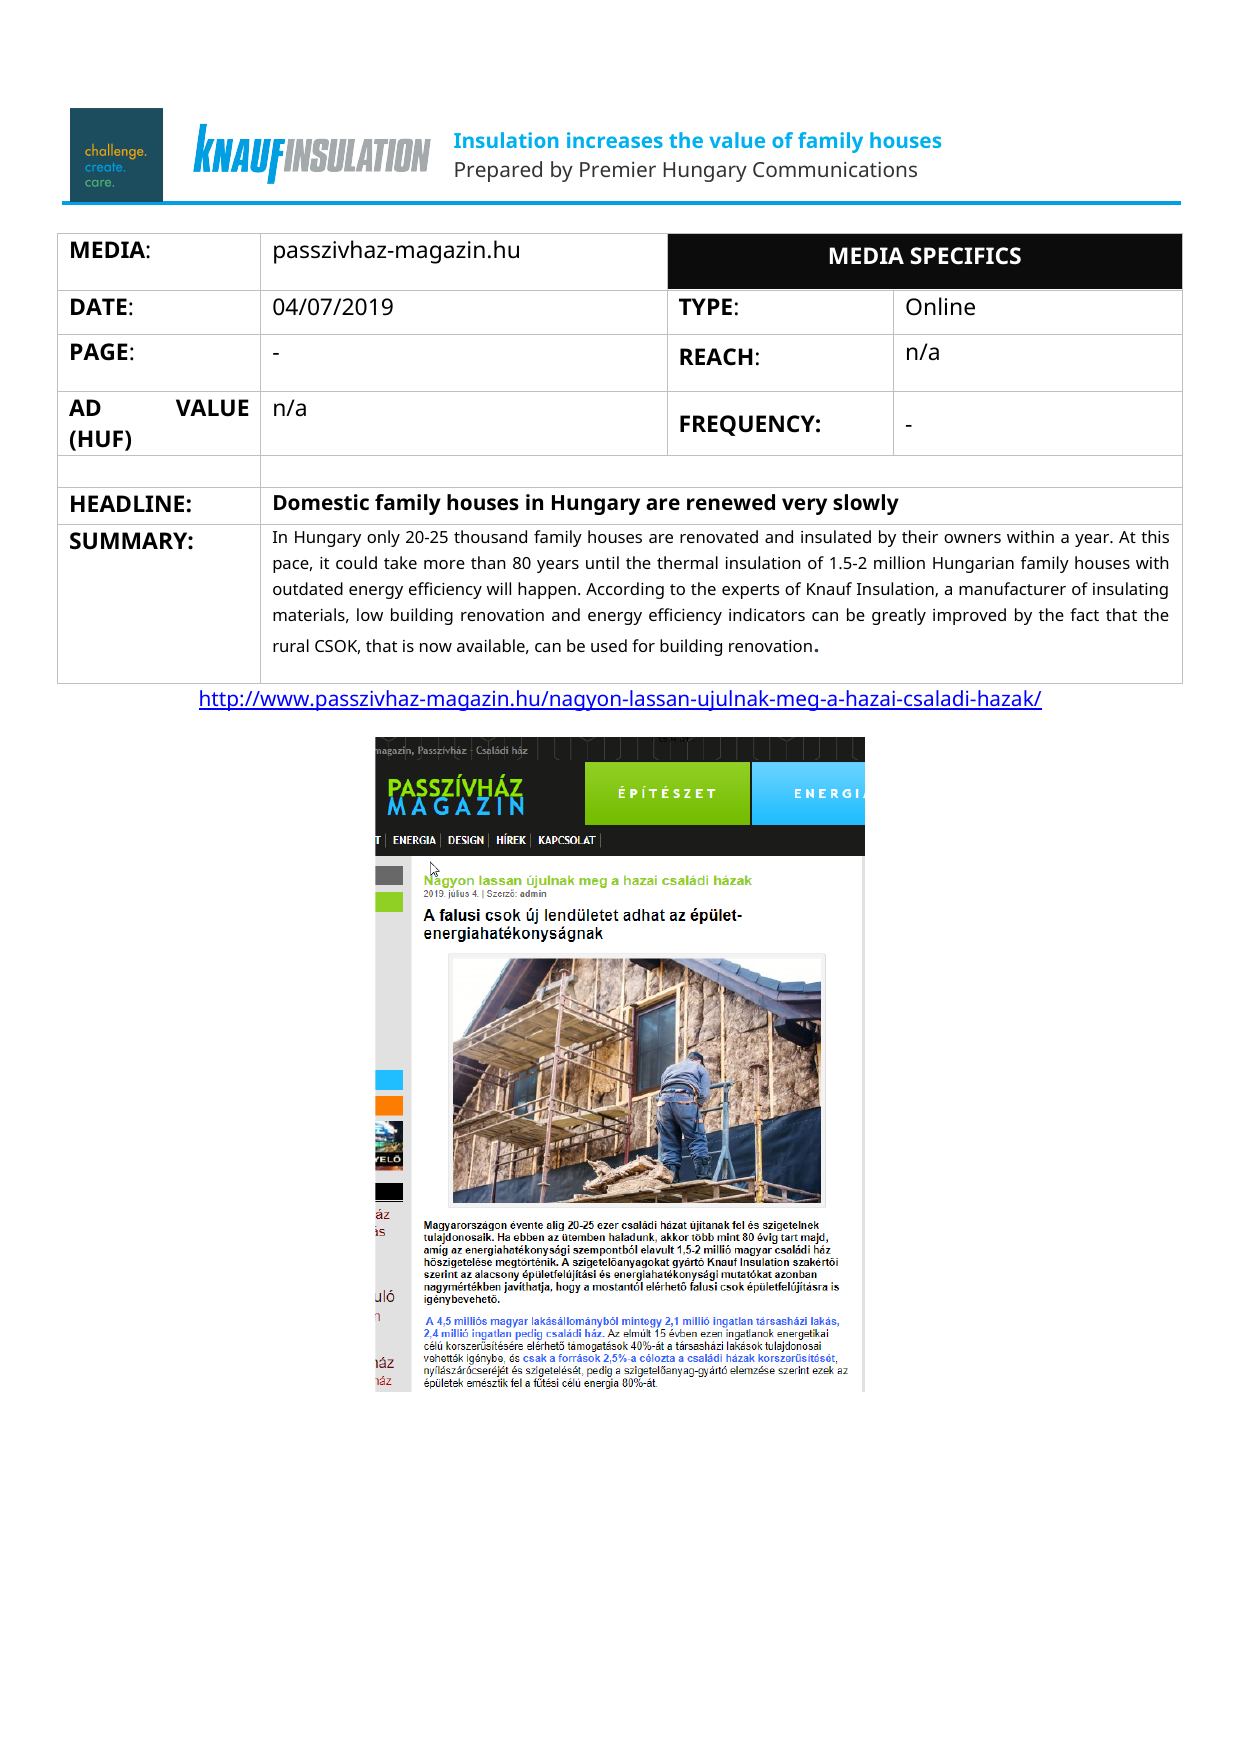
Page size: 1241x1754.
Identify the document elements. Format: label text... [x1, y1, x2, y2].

table_cell PAGE: [58, 335, 260, 391]
table_header MEDIA: [58, 234, 260, 289]
table_cell Reach: [668, 335, 893, 391]
table_header MEDIA SPECIFICS [668, 234, 1182, 289]
table_header passzivhaz-magazin.hu [261, 234, 667, 289]
table_cell Online [894, 291, 1182, 334]
table_cell 04/07/2019 [261, 291, 667, 334]
table_cell DATE: [58, 291, 260, 334]
table_cell - [261, 335, 667, 391]
table_cell SUMMARY: [58, 525, 260, 683]
table_cell n/a [894, 335, 1182, 391]
table_cell Ad value (HUF) [58, 392, 260, 454]
table_cell HEADLINE: [58, 488, 260, 524]
table_cell Domestic family houses in Hungary are renewed very slowly [261, 488, 1182, 524]
table_cell - [894, 392, 1182, 454]
table_cell [261, 456, 1182, 487]
text http://www.passzivhaz-magazin.hu/nagyon-lassan-ujulnak-meg-a-hazai-csaladi-hazak/ [148, 684, 1093, 712]
table_cell FREQUENCY: [668, 392, 893, 454]
table_cell n/a [261, 392, 667, 454]
table_cell In Hungary only 20-25 thousand family houses are renovated and insulated by their owners within a year. At this pace, it could take more than 80 years until the thermal insulation of 1.5-2 million Hungarian family houses with outdated energy efficiency will happen. According to the experts of Knauf Insulation, a manufacturer of insulating materials, low building renovation and energy efficiency indicators can be greatly improved by the fact that the rural CSOK, that is now available, can be used for building renovation. [261, 525, 1182, 683]
table_cell [58, 456, 260, 487]
table_cell TYPE: [668, 291, 893, 334]
picture [375, 737, 865, 1392]
picture [70, 108, 431, 201]
